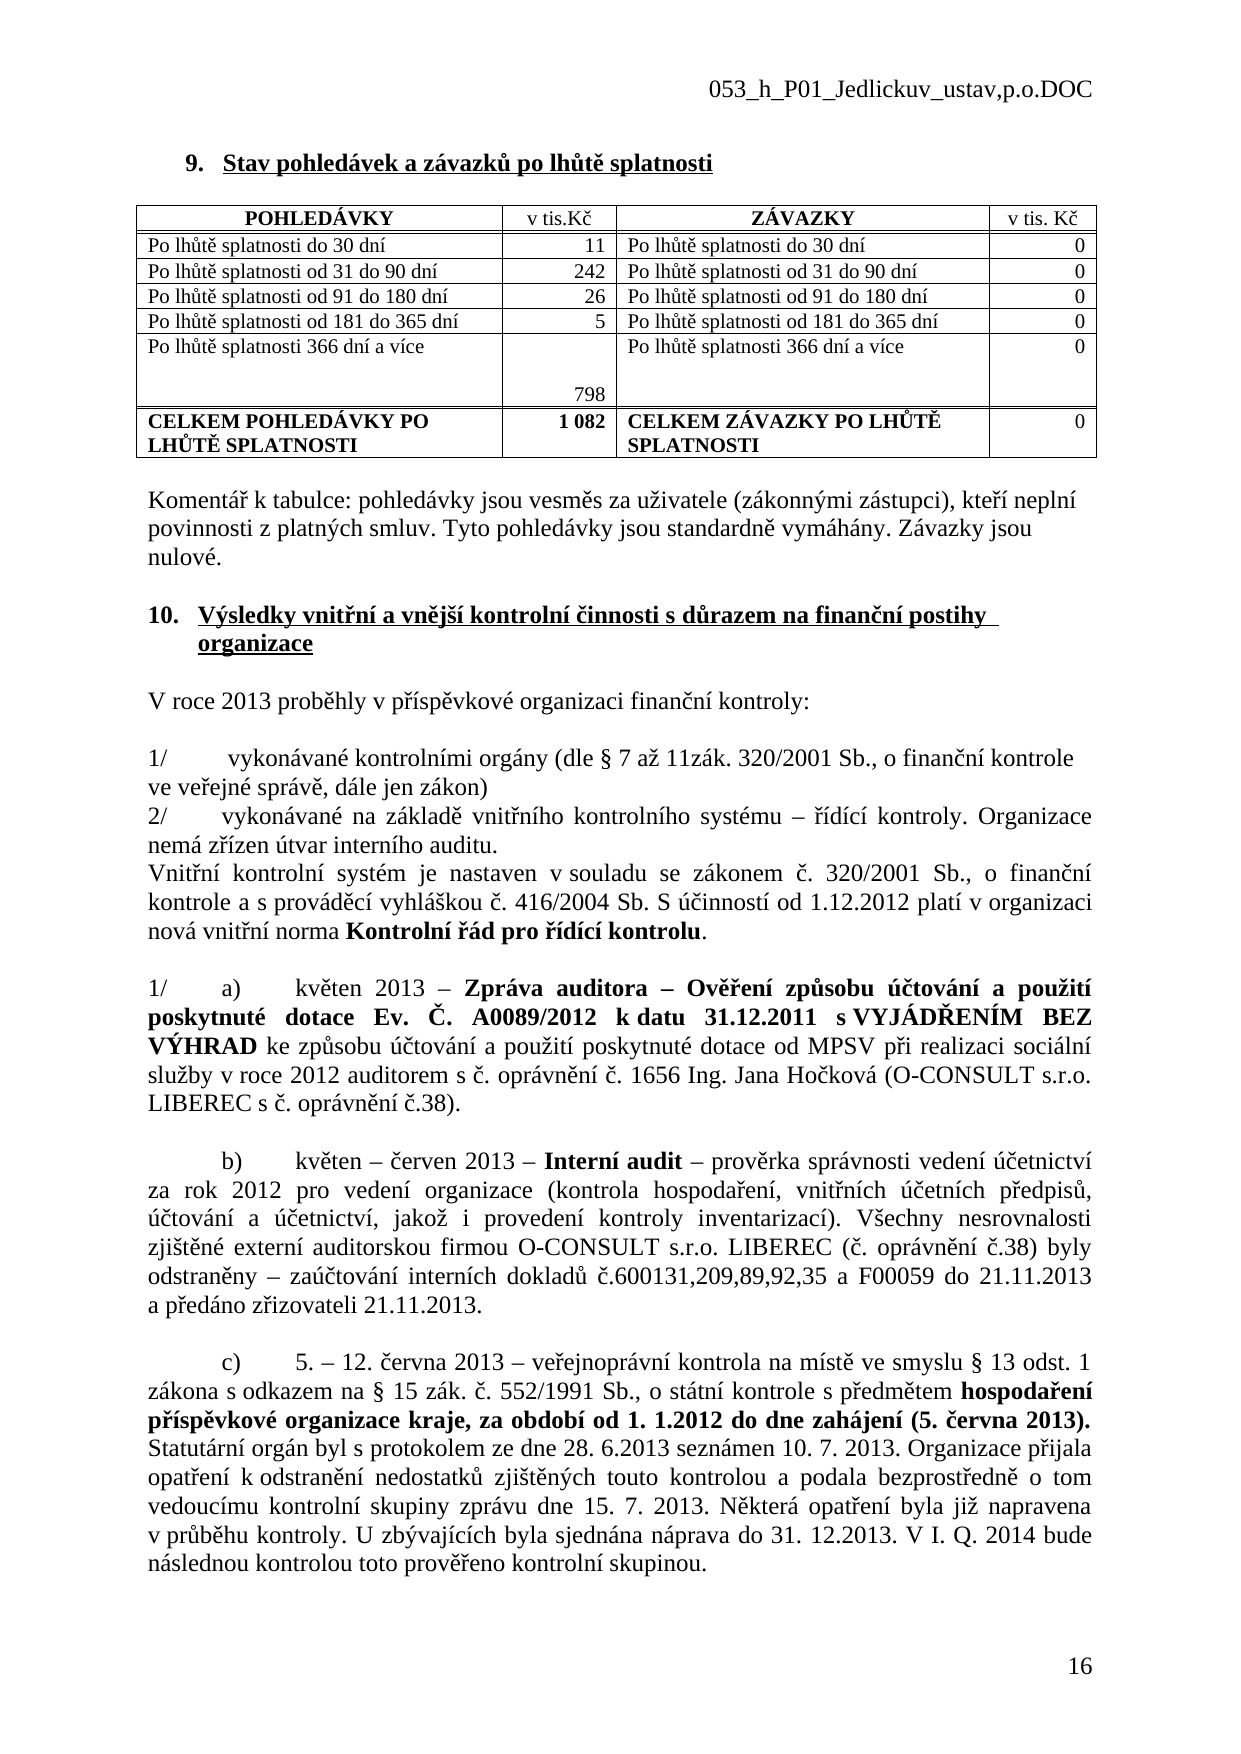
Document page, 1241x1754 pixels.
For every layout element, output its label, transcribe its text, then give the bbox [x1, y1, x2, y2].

table_cell Po lhůtě splatnosti do 30 dní [137, 234, 502, 257]
table_cell Po lhůtě splatnosti od 181 do 365 dní [137, 309, 502, 333]
table_cell 0 [990, 234, 1096, 257]
table_cell Po lhůtě splatnosti od 31 do 90 dní [137, 259, 502, 283]
table_cell Po lhůtě splatnosti do 30 dní [617, 234, 989, 257]
table_header v tis.Kč [503, 206, 616, 230]
table_cell 5 [503, 309, 616, 333]
table_cell 0 [990, 259, 1096, 283]
text 10. Výsledky vnitřní a vnější kontrolní činnosti s důrazem na finanční postihy [148, 600, 1092, 628]
table_cell 26 [503, 284, 616, 308]
text 1/ vykonávané kontrolními orgány (dle § 7 až 11zák. 320/2001 Sb., o finanční kontrole ve veřejné správě, dále jen zákon) [148, 743, 1092, 801]
text organizace [148, 628, 1092, 657]
table_cell 11 [503, 234, 616, 257]
list Stav pohledávek a závazků po lhůtě splatnosti [185, 148, 1092, 176]
table_cell Po lhůtě splatnosti od 31 do 90 dní [617, 259, 989, 283]
text c) 5. – 12. června 2013 – veřejnoprávní kontrola na místě ve smyslu § 13 odst. 1 zákona s odkazem na § 15 zák. č. 552/1991 Sb., o státní kontrole s předmětem hospodaření příspěvkové organizace kraje, za období od 1. 1.2012 do dne zahájení (5. června 2013). Statutární orgán byl s protokolem ze dne 28. 6.2013 seznámen 10. 7. 2013. Organizace přijala opatření k odstranění nedostatků zjištěných touto kontrolou a podala bezprostředně o tom vedoucímu kontrolní skupiny zprávu dne 15. 7. 2013. Některá opatření byla již napravena v průběhu kontroly. U zbývajících byla sjednána náprava do 31. 12.2013. V I. Q. 2014 bude následnou kontrolou toto prověřeno kontrolní skupinou. [148, 1347, 1092, 1577]
table_header ZÁVAZKY [617, 206, 989, 230]
text 1/ a) květen 2013 – Zpráva auditora – Ověření způsobu účtování a použití poskytnuté dotace Ev. Č. A0089/2012 k datu 31.12.2011 s VYJÁDŘENÍM BEZ VÝHRAD ke způsobu účtování a použití poskytnuté dotace od MPSV při realizaci sociální služby v roce 2012 auditorem s č. oprávnění č. 1656 Ing. Jana Hočková (O-CONSULT s.r.o. LIBEREC s č. oprávnění č.38). [148, 973, 1092, 1117]
table_cell 0 [990, 334, 1096, 406]
text Vnitřní kontrolní systém je nastaven v souladu se zákonem č. 320/2001 Sb., o finanční kontrole a s prováděcí vyhláškou č. 416/2004 Sb. S účinností od 1.12.2012 platí v organizaci nová vnitřní norma Kontrolní řád pro řídící kontrolu. [148, 858, 1092, 945]
text Komentář k tabulce: pohledávky jsou vesměs za uživatele (zákonnými zástupci), kteří neplní povinnosti z platných smluv. Tyto pohledávky jsou standardně vymáhány. Závazky jsou nulové. [148, 485, 1092, 571]
table_cell Po lhůtě splatnosti od 91 do 180 dní [617, 284, 989, 308]
table_cell 242 [503, 259, 616, 283]
table_header v tis. Kč [990, 206, 1096, 230]
table_cell 0 [990, 309, 1096, 333]
text V roce 2013 proběhly v příspěvkové organizaci finanční kontroly: [148, 686, 1092, 715]
text b) květen – červen 2013 – Interní audit – prověrka správnosti vedení účetnictví za rok 2012 pro vedení organizace (kontrola hospodaření, vnitřních účetních předpisů, účtování a účetnictví, jakož i provedení kontroly inventarizací). Všechny nesrovnalosti zjištěné externí auditorskou firmou O-CONSULT s.r.o. LIBEREC (č. oprávnění č.38) byly odstraněny – zaúčtování interních dokladů č.600131,209,89,92,35 a F00059 do 21.11.2013 a předáno zřizovateli 21.11.2013. [148, 1146, 1092, 1318]
table_cell CELKEM ZÁVAZKY PO LHŮTĚ SPLATNOSTI [617, 409, 989, 457]
table_cell 798 [503, 334, 616, 406]
text 2/ vykonávané na základě vnitřního kontrolního systému – řídící kontroly. Organizace nemá zřízen útvar interního auditu. [148, 801, 1092, 858]
table_cell CELKEM POHLEDÁVKY PO LHŮTĚ SPLATNOSTI [137, 409, 502, 457]
table_cell 0 [990, 409, 1096, 457]
table_cell 0 [990, 284, 1096, 308]
table_cell Po lhůtě splatnosti 366 dní a více [137, 334, 502, 406]
table_header POHLEDÁVKY [137, 206, 502, 230]
table_cell Po lhůtě splatnosti 366 dní a více [617, 334, 989, 406]
table_cell Po lhůtě splatnosti od 91 do 180 dní [137, 284, 502, 308]
table_cell Po lhůtě splatnosti od 181 do 365 dní [617, 309, 989, 333]
table_cell 1 082 [503, 409, 616, 457]
